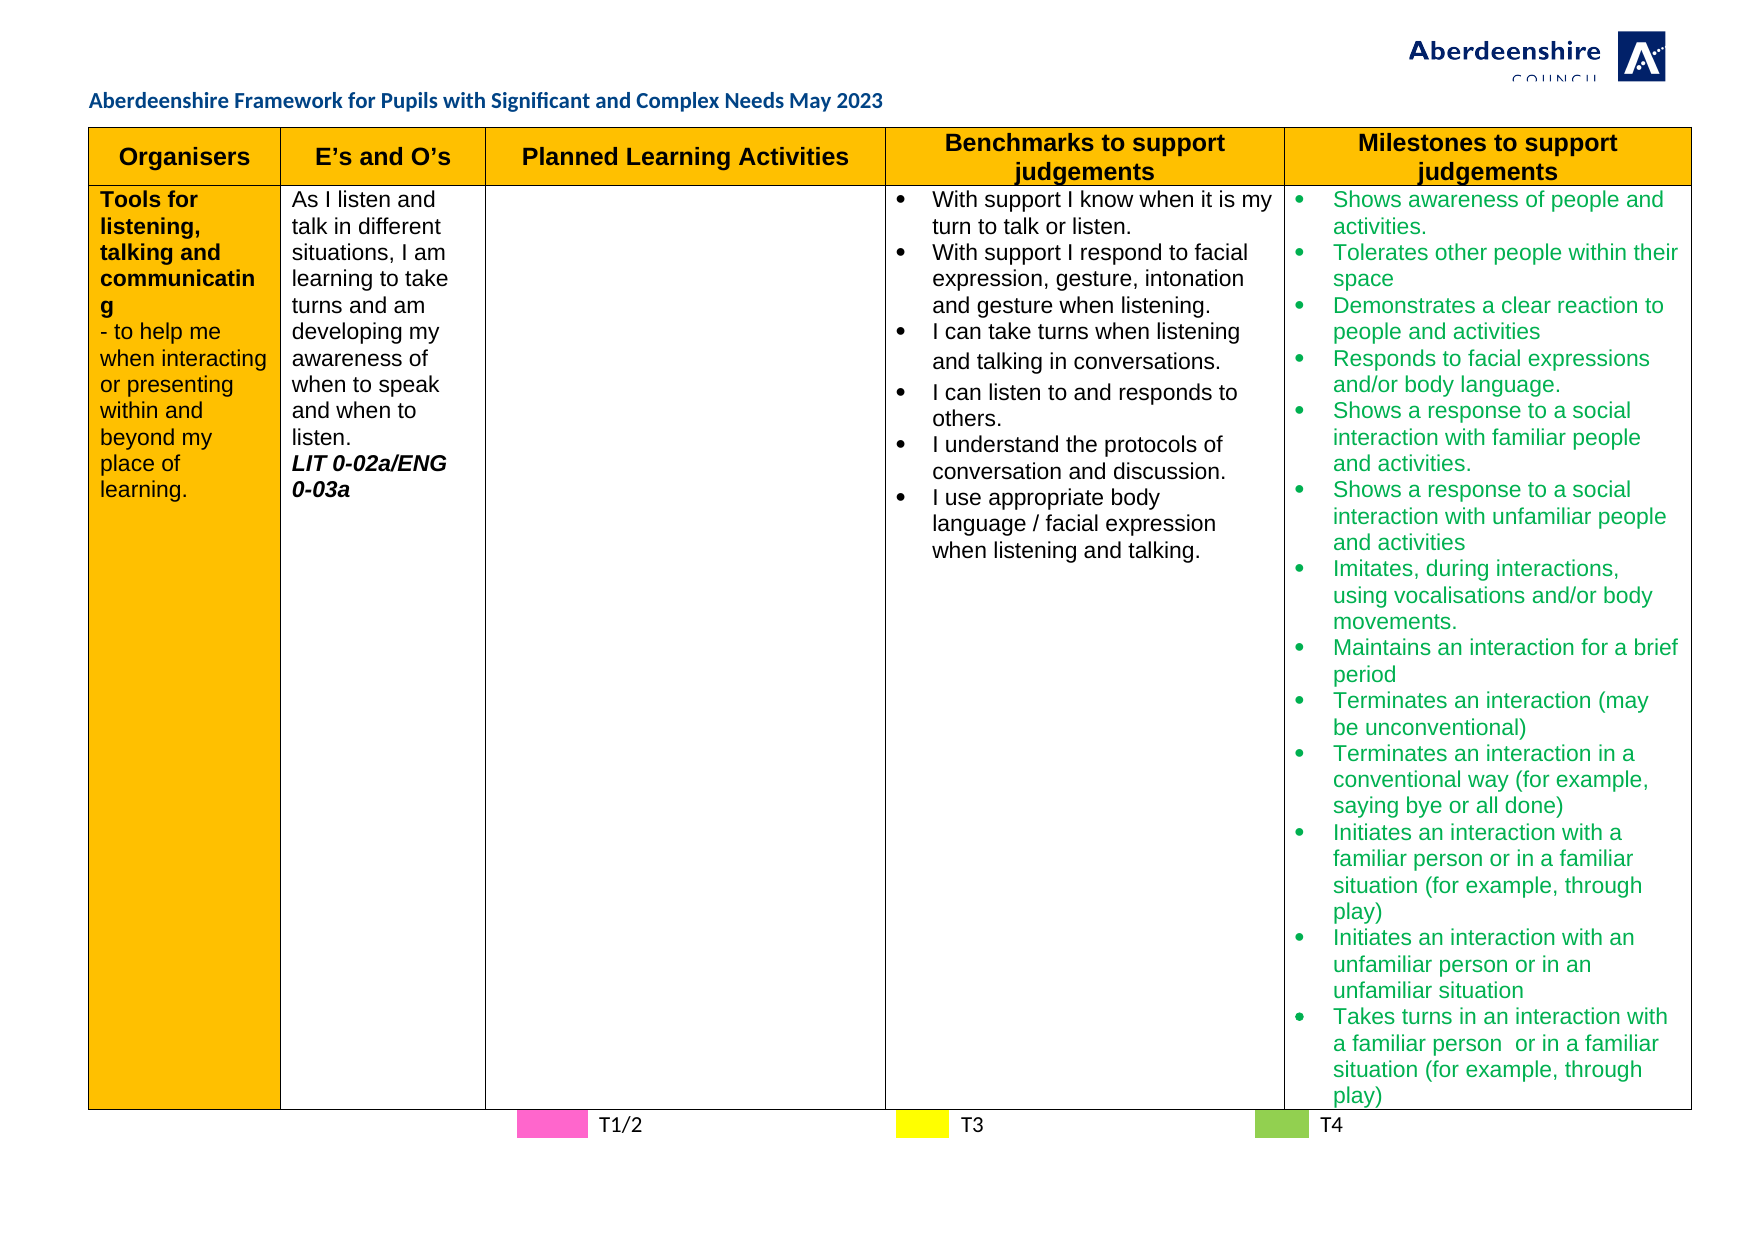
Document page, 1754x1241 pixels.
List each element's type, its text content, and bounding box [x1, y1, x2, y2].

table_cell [89, 186, 280, 1109]
table_header Organisers [89, 128, 280, 185]
table_header Planned Learning Activities [486, 128, 885, 185]
table_header Milestones to support judgements [1285, 128, 1691, 185]
picture [1408, 31, 1666, 82]
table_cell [886, 186, 1284, 1109]
table_header E’s and O’s [281, 128, 485, 185]
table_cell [1285, 186, 1691, 1109]
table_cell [281, 186, 485, 1109]
table_header Benchmarks to support judgements [886, 128, 1284, 185]
table_cell [486, 186, 885, 1109]
